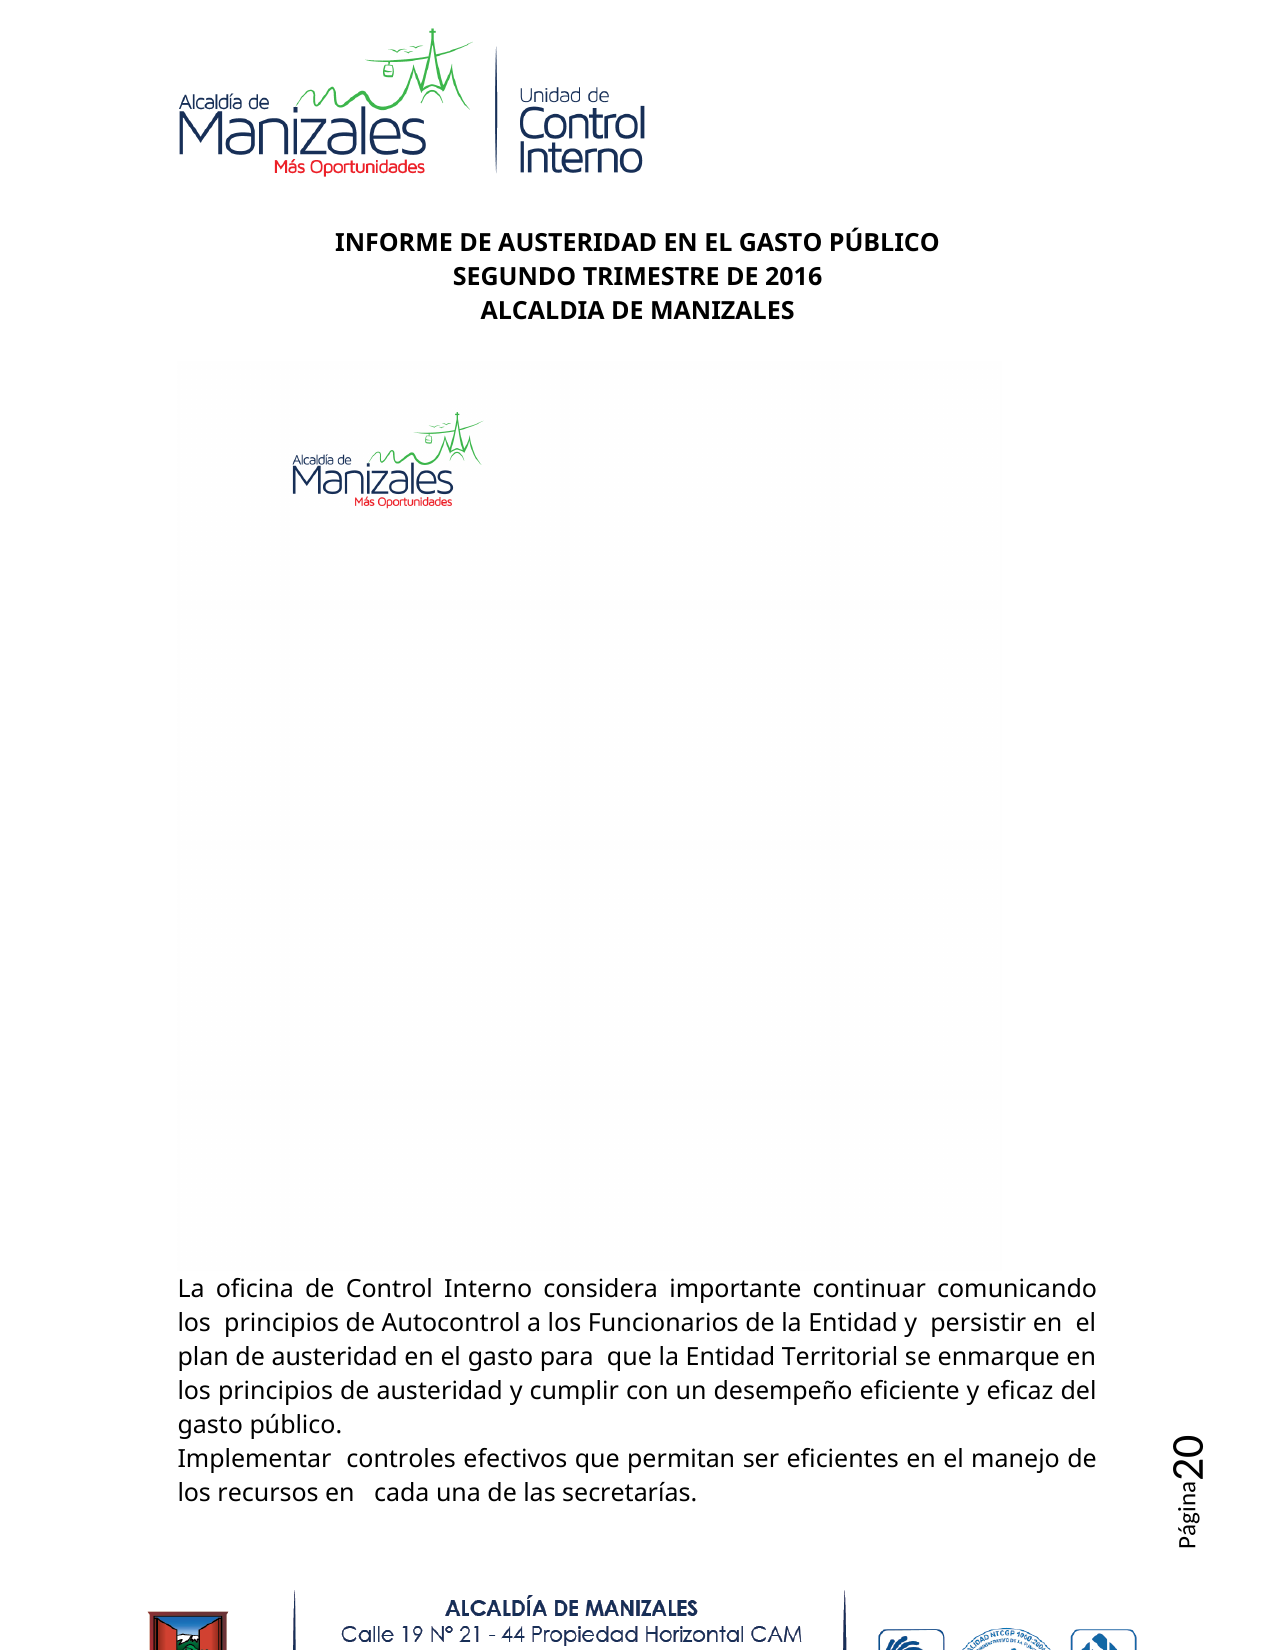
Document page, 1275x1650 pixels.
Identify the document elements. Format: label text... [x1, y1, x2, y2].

picture [0, 1579, 1275, 1650]
picture [0, 0, 1271, 1290]
text La oficina de Control Interno considera importante continuar comunicando los principios de Autocontrol a los Funcionarios de la Entidad y persistir en el plan de austeridad en el gasto para que la Entidad Territorial se enmarque en los principios de austeridad y cumplir con un desempeño eficiente y eficaz del gasto público. [177, 1270, 1098, 1441]
text Implementar controles efectivos que permitan ser eficientes en el manejo de los recursos en cada una de las secretarías. [177, 1441, 1098, 1509]
